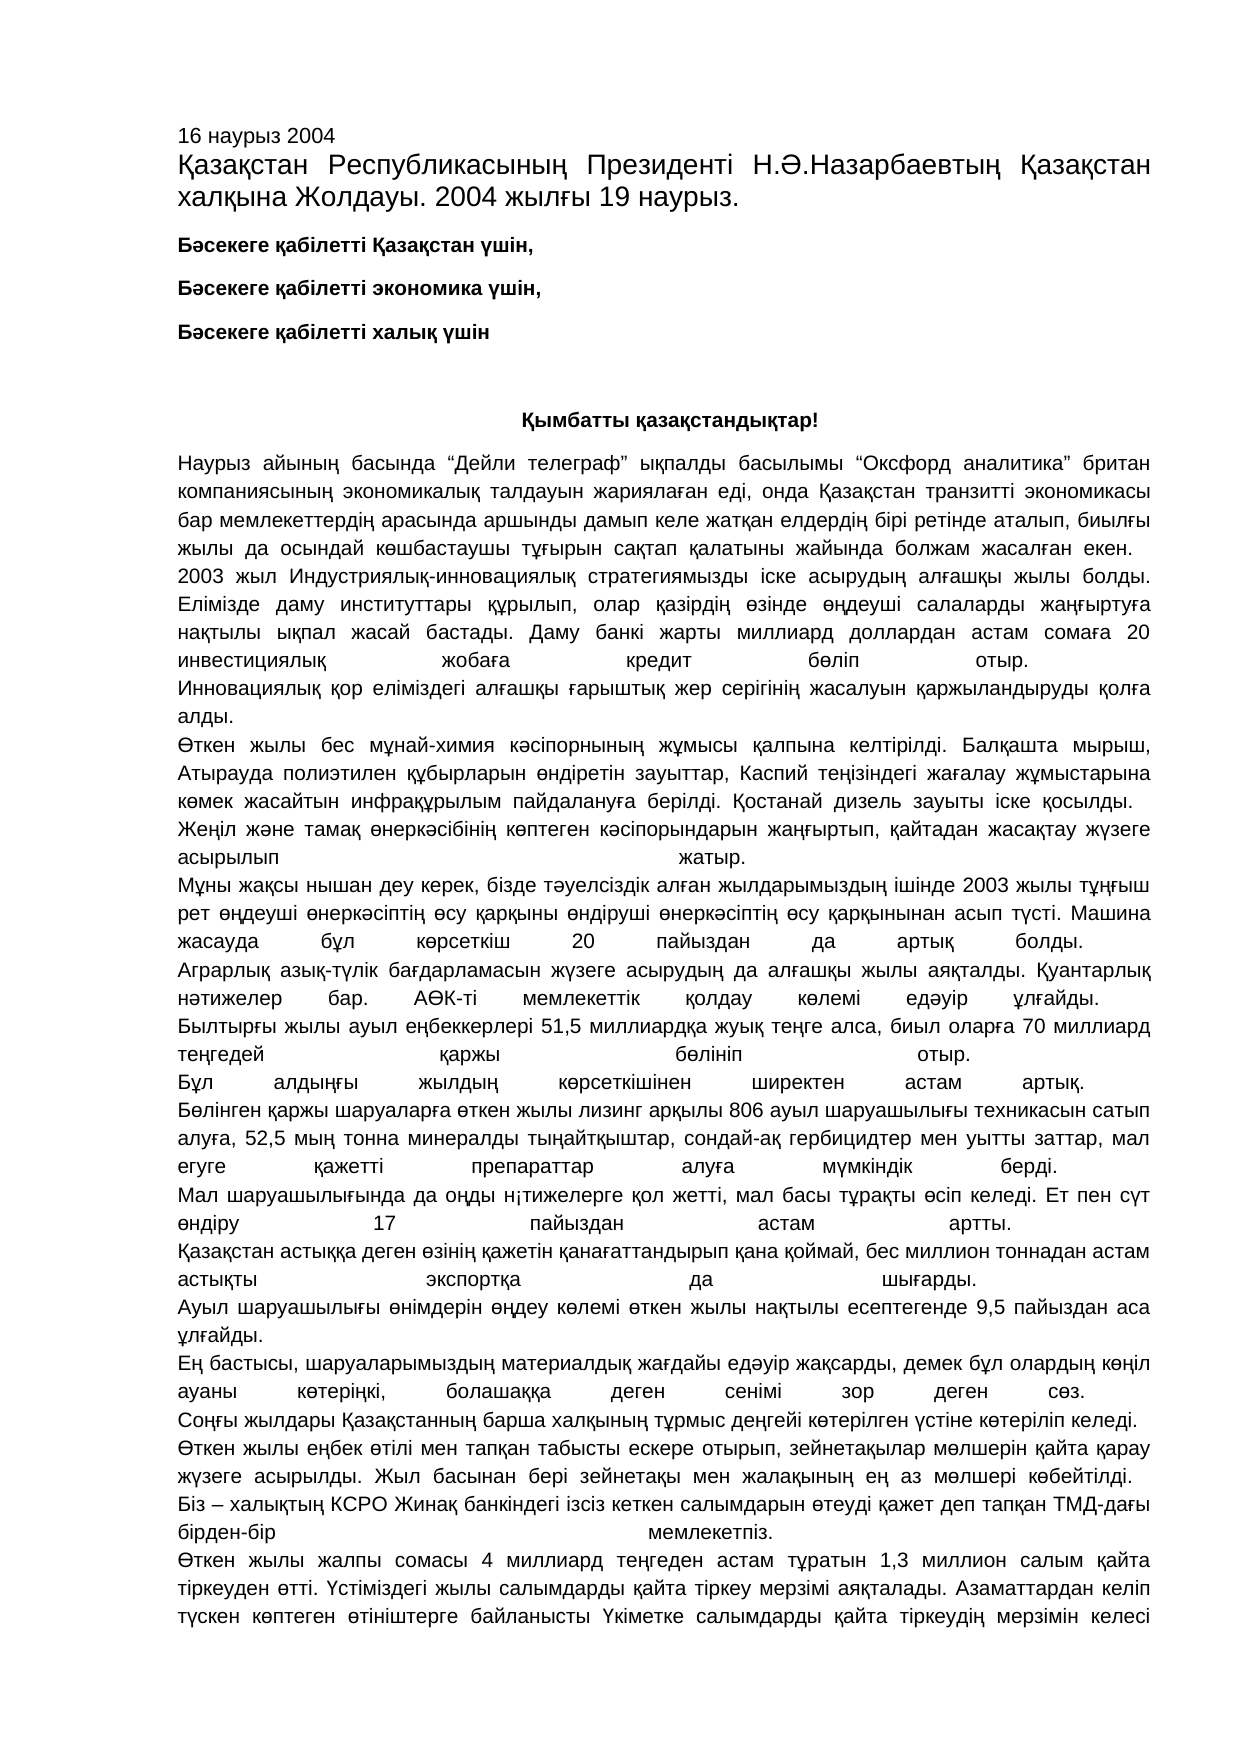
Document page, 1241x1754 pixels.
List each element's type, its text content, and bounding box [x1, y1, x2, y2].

text Қазақстан Республикасының Президенті Н.Ә.Назарбаевтың Қазақстан халқына Жолдауы. 2004 жылғы 19 наурыз. [177, 148, 1152, 213]
text 16 наурыз 2004 [177, 118, 1152, 148]
text Бәсекеге қабiлеттi Қазақстан үшiн, [177, 228, 1152, 256]
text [177, 447, 1152, 1628]
text Бәсекеге қабiлеттi экономика үшiн, [177, 272, 1152, 300]
text Бәсекеге қабiлеттi халық үшiн [177, 316, 1152, 344]
text Қымбатты қазақстандықтар! [177, 403, 1152, 431]
